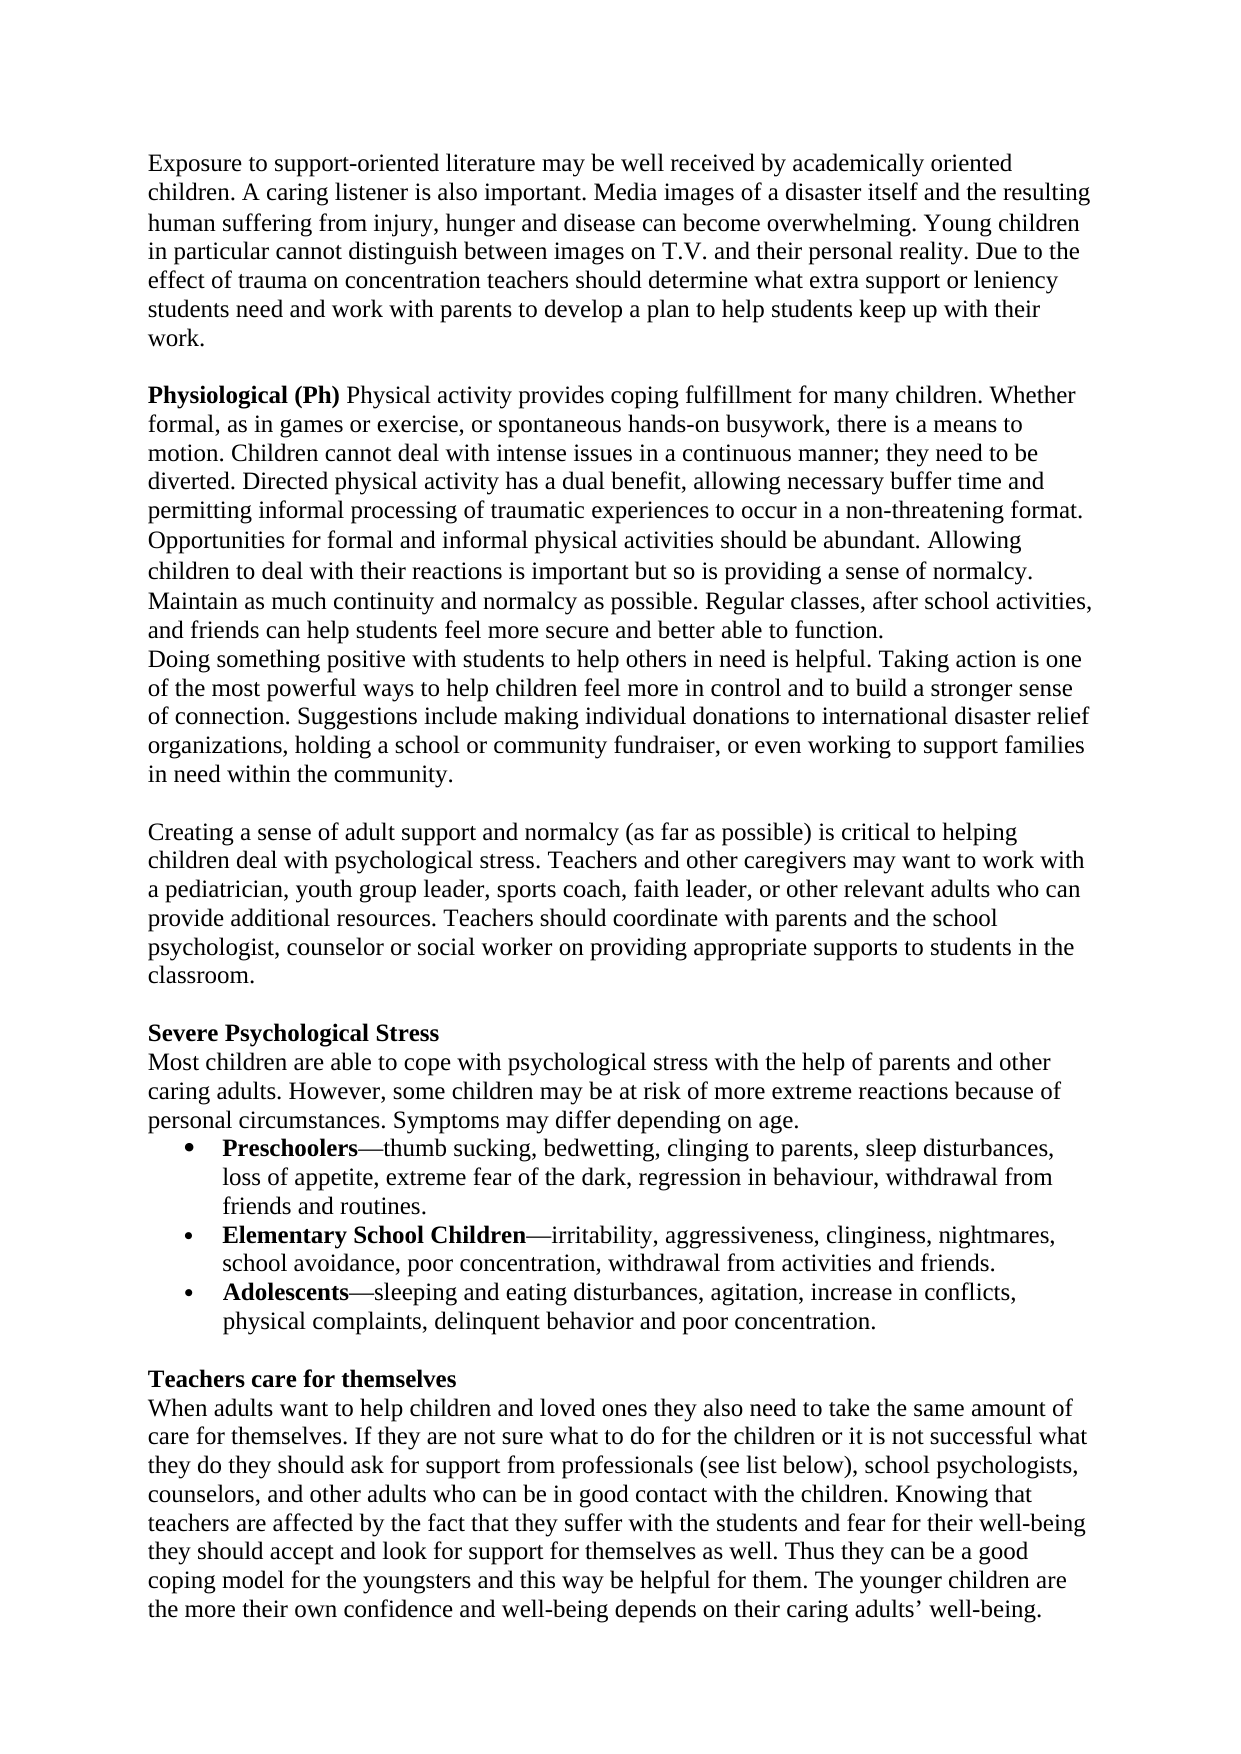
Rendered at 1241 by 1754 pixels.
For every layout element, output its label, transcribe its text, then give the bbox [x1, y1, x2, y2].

text Severe Psychological Stress [148, 1018, 1093, 1047]
text Most children are able to cope with psychological stress with the help of parents and other caring adults. However, some children may be at risk of more extreme reactions because of personal circumstances. Symptoms may differ depending on age. [148, 1047, 1093, 1133]
text Physiological (Ph) Physical activity provides coping fulfillment for many children. Whether formal, as in games or exercise, or spontaneous hands-on busywork, there is a means to motion. Children cannot deal with intense issues in a continuous manner; they need to be diverted. Directed physical activity has a dual benefit, allowing necessary buffer time and permitting informal processing of traumatic experiences to occur in a non-threatening format. Opportunities for formal and informal physical activities should be abundant. Allowing children to deal with their reactions is important but so is providing a sense of normalcy. Maintain as much continuity and normalcy as possible. Regular classes, after school activities, and friends can help students feel more secure and better able to function. [148, 380, 1093, 644]
text Exposure to support-oriented literature may be well received by academically oriented children. A caring listener is also important. Media images of a disaster itself and the resulting human suffering from injury, hunger and disease can become overwhelming. Young children in particular cannot distinguish between images on T.V. and their personal reality. Due to the effect of trauma on concentration teachers should determine what extra support or leniency students need and work with parents to develop a plan to help students keep up with their work. [148, 148, 1093, 351]
list Elementary School Children—irritability, aggressiveness, clinginess, nightmares, school avoidance, poor concentration, withdrawal from activities and friends. [185, 1220, 1093, 1277]
text Teachers care for themselves [148, 1364, 1093, 1393]
text Creating a sense of adult support and normalcy (as far as possible) is critical to helping children deal with psychological stress. Teachers and other caregivers may want to work with a pediatrician, youth group leader, sports coach, faith leader, or other relevant adults who can provide additional resources. Teachers should coordinate with parents and the school psychologist, counselor or social worker on providing appropriate supports to students in the classroom. [148, 817, 1093, 989]
list Adolescents—sleeping and eating disturbances, agitation, increase in conflicts, physical complaints, delinquent behavior and poor concentration. [185, 1277, 1093, 1335]
text Doing something positive with students to help others in need is helpful. Taking action is one of the most powerful ways to help children feel more in control and to build a stronger sense of connection. Suggestions include making individual donations to international disaster relief organizations, holding a school or community fundraiser, or even working to support families in need within the community. [148, 644, 1093, 788]
list Preschoolers—thumb sucking, bedwetting, clinging to parents, sleep disturbances, loss of appetite, extreme fear of the dark, regression in behaviour, withdrawal from friends and routines. [185, 1133, 1093, 1220]
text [148, 1393, 1093, 1623]
